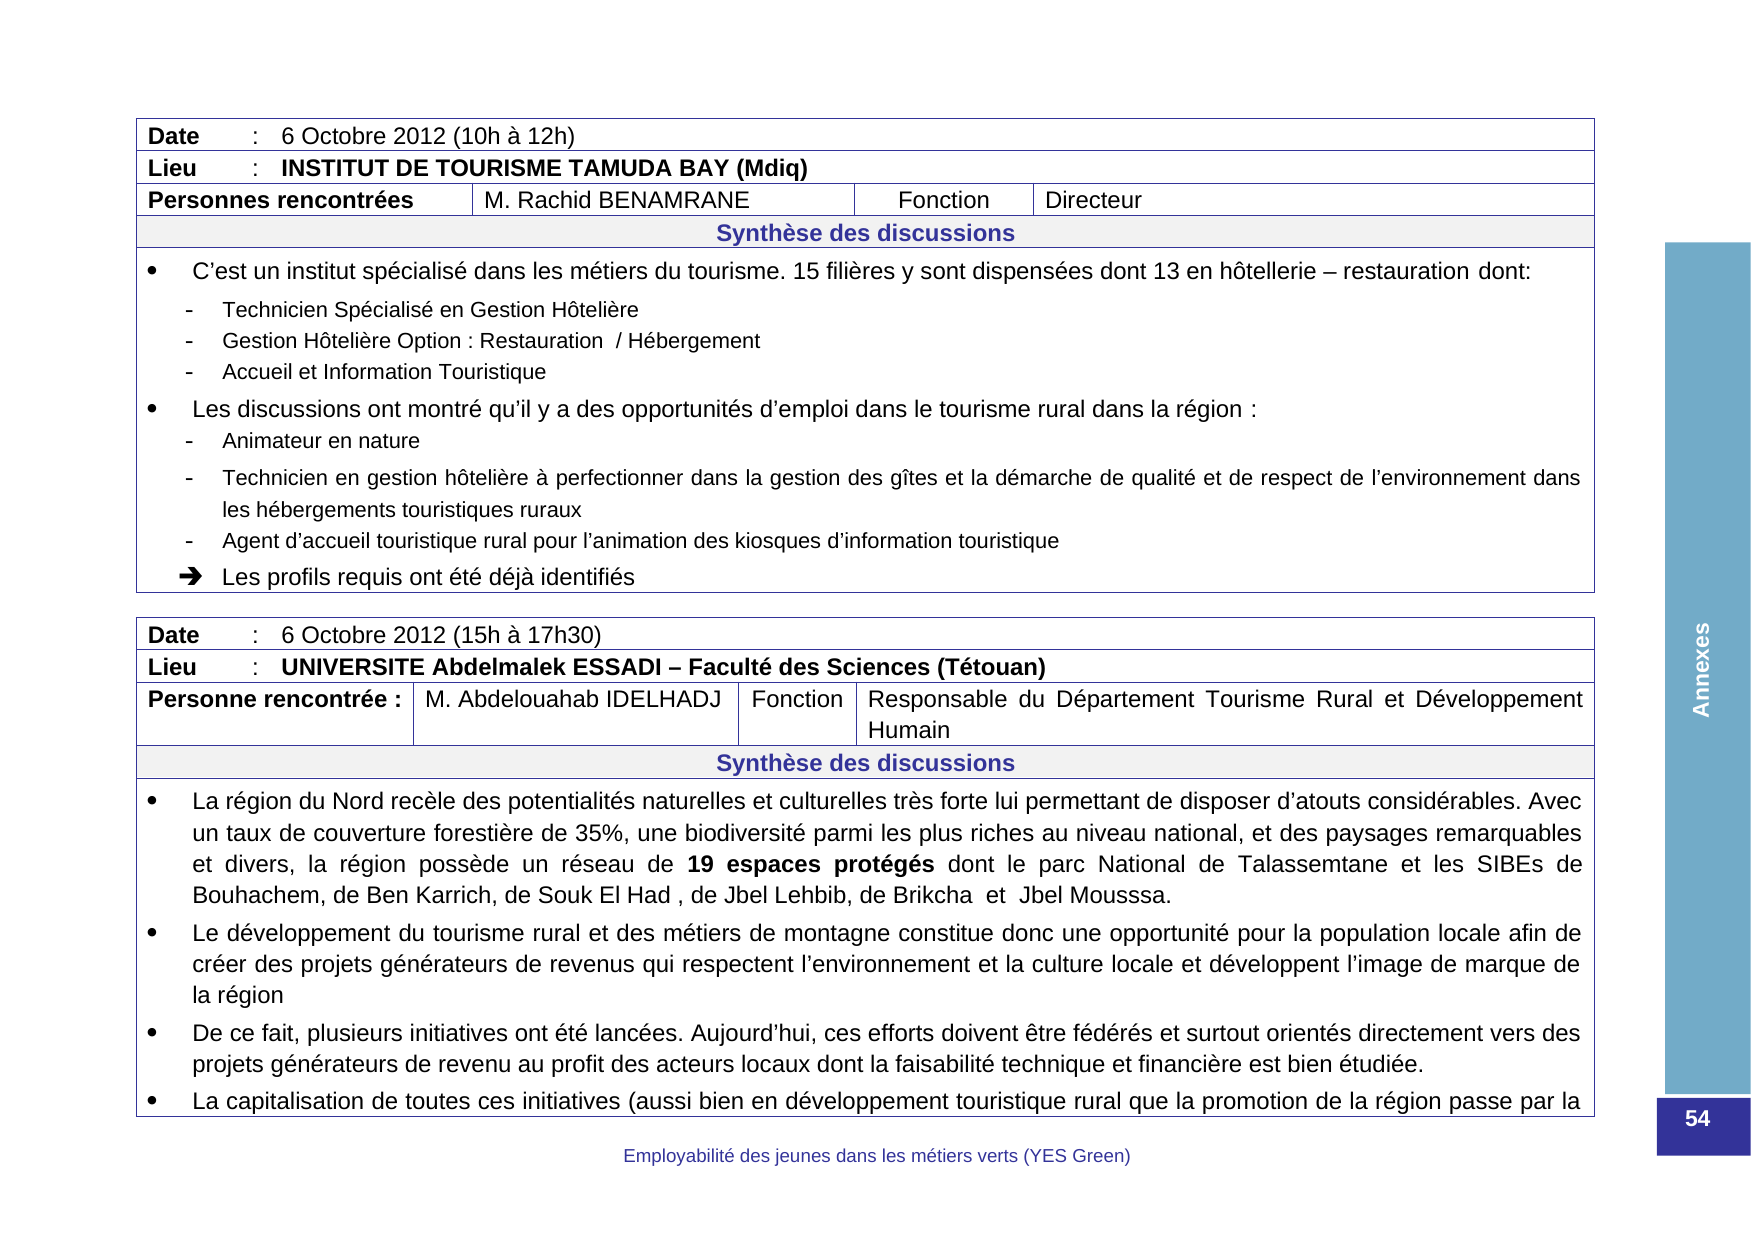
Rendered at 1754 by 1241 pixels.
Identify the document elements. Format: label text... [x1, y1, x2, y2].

table_cell Lieu [137, 151, 241, 183]
table_cell M. Rachid BENAMRANE [473, 184, 854, 215]
table_cell INSTITUT DE TOURISME TAMUDA BAY (Mdiq) [270, 151, 1594, 183]
table_header 6 Octobre 2012 (15h à 17h30) [270, 618, 1594, 649]
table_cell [137, 779, 1594, 1116]
table_cell M. Abdelouahab IDELHADJ [414, 683, 738, 745]
table_header Date [137, 618, 241, 649]
table_cell : [241, 650, 270, 682]
table_cell UNIVERSITE Abdelmalek ESSADI – Faculté des Sciences (Tétouan) [270, 650, 1594, 682]
table_header Date [137, 119, 241, 150]
table_cell Fonction [855, 184, 1033, 215]
table_header : [241, 119, 270, 150]
table_header : [241, 618, 270, 649]
table_cell : [241, 151, 270, 183]
table_cell Fonction [739, 683, 856, 745]
table_cell Responsable du Département Tourisme Rural et Développement Humain [857, 683, 1594, 745]
table_cell Personnes rencontrées [137, 184, 472, 215]
table_cell Lieu [137, 650, 241, 682]
table_cell Synthèse des discussions [137, 746, 1594, 777]
table_cell Directeur [1034, 184, 1594, 215]
table_cell Personne rencontrée : [137, 683, 413, 745]
table_cell Synthèse des discussions [137, 216, 1594, 247]
table_cell C’est un institut spécialisé dans les métiers du tourisme. 15 filières y sont dispensées dont 13 en hôtellerie – restauration dont: Technicien Spécialisé en Gestion Hôtelière Gestion Hôtelière Option : Restauration / Hébergement Accueil et Information Touristique Les discussions ont montré qu’il y a des opportunités d’emploi dans le tourisme rural dans la région : Animateur en nature Technicien en gestion hôtelière à perfectionner dans la gestion des gîtes et la démarche de qualité et de respect de l’environnement dans les hébergements touristiques ruraux Agent d’accueil touristique rural pour l’animation des kiosques d’information touristique Les profils requis ont été déjà identifiés [137, 248, 1594, 592]
table_header 6 Octobre 2012 (10h à 12h) [270, 119, 1594, 150]
